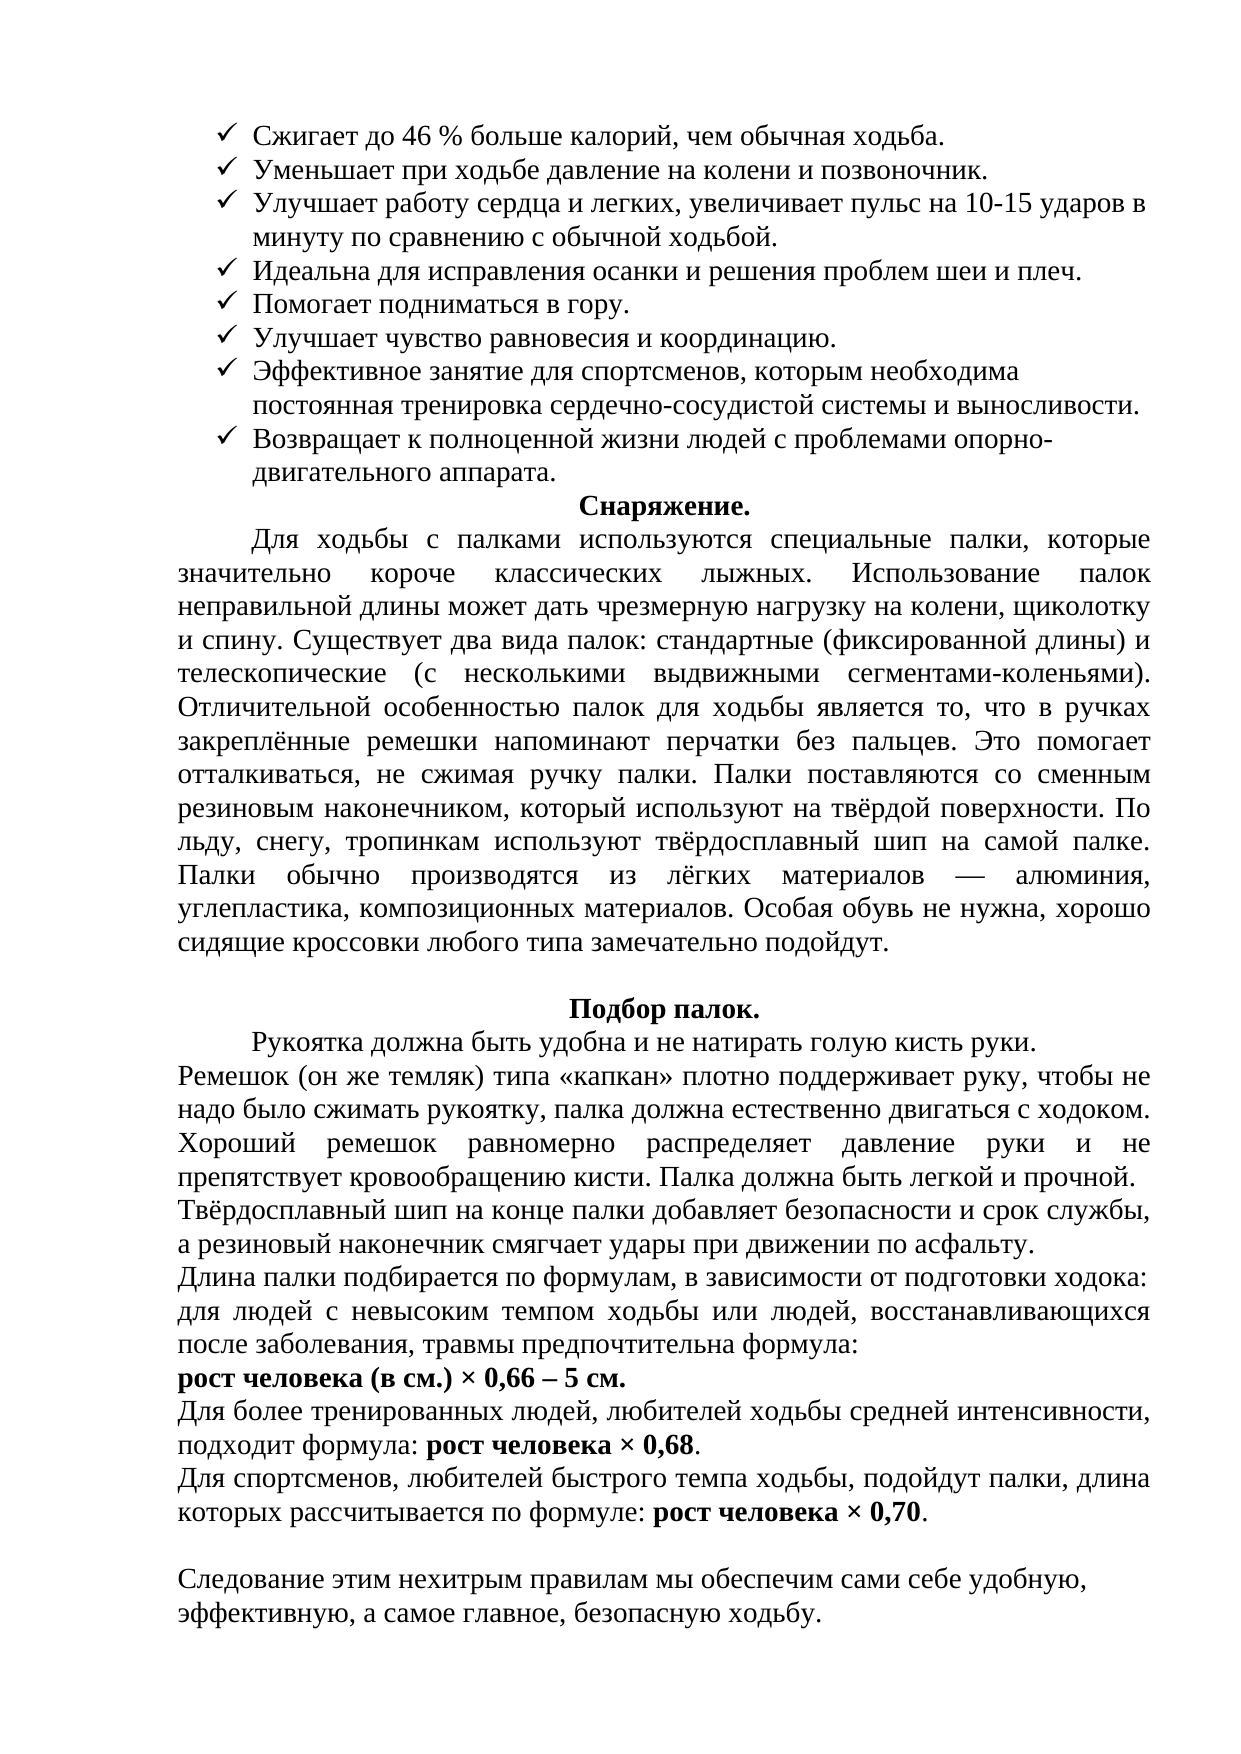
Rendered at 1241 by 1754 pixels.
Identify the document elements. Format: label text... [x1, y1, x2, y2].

text Ремешок (он же темляк) типа «капкан» плотно поддерживает руку, чтобы не надо было сжимать рукоятку, палка должна естественно двигаться с ходоком. [177, 1058, 1152, 1125]
text Хороший ремешок равномерно распределяет давление руки и не препятствует кровообращению кисти. Палка должна быть легкой и прочной. [177, 1125, 1152, 1192]
list Возвращает к полноценной жизни людей с проблемами опорно-двигательного аппарата. [215, 421, 1152, 488]
list Помогает подниматься в гору. [215, 286, 1152, 320]
text рост человека (в см.) × 0,66 – 5 см. [177, 1360, 1152, 1393]
list Эффективное занятие для спортсменов, которым необходима постоянная тренировка сердечно-сосудистой системы и выносливости. [215, 353, 1152, 421]
text Снаряжение. [177, 488, 1152, 521]
text для людей с невысоким темпом ходьбы или людей, восстанавливающихся после заболевания, травмы предпочтительна формула: [177, 1293, 1152, 1360]
list Уменьшает при ходьбе давление на колени и позвоночник. [215, 152, 1152, 185]
list Идеальна для исправления осанки и решения проблем шеи и плеч. [215, 253, 1152, 286]
text Подбор палок. [177, 991, 1152, 1024]
text Для ходьбы с палками используются специальные палки, которые значительно короче классических лыжных. Использование палок неправильной длины может дать чрезмерную нагрузку на колени, щиколотку и спину. Существует два вида палок: стандартные (фиксированной длины) и телескопические (с несколькими выдвижными сегментами-коленьями). Отличительной особенностью палок для ходьбы является то, что в ручках закреплённые ремешки напоминают перчатки без пальцев. Это помогает отталкиваться, не сжимая ручку палки. Палки поставляются со сменным резиновым наконечником, который используют на твёрдой поверхности. По льду, снегу, тропинкам используют твёрдосплавный шип на самой палке. Палки обычно производятся из лёгких материалов — алюминия, углепластика, композиционных материалов. Особая обувь не нужна, хорошо сидящие кроссовки любого типа замечательно подойдут. [177, 521, 1152, 957]
text Следование этим нехитрым правилам мы обеспечим сами себе удобную, эффективную, а самое главное, безопасную ходьбу. [177, 1561, 1152, 1628]
list Улучшает чувство равновесия и координацию. [215, 320, 1152, 353]
text Длина палки подбирается по формулам, в зависимости от подготовки ходока: [177, 1259, 1152, 1293]
text Для спортсменов, любителей быстрого темпа ходьбы, подойдут палки, длина которых рассчитывается по формуле: рост человека × 0,70. [177, 1461, 1152, 1528]
text Твёрдосплавный шип на конце палки добавляет безопасности и срок службы, а резиновый наконечник смягчает удары при движении по асфальту. [177, 1192, 1152, 1259]
text Для более тренированных людей, любителей ходьбы средней интенсивности, подходит формула: рост человека × 0,68. [177, 1393, 1152, 1461]
list Сжигает до 46 % больше калорий, чем обычная ходьба. [215, 118, 1152, 152]
text Рукоятка должна быть удобна и не натирать голую кисть руки. [177, 1024, 1152, 1058]
list Улучшает работу сердца и легких, увеличивает пульс на 10-15 ударов в минуту по сравнению с обычной ходьбой. [215, 185, 1152, 253]
